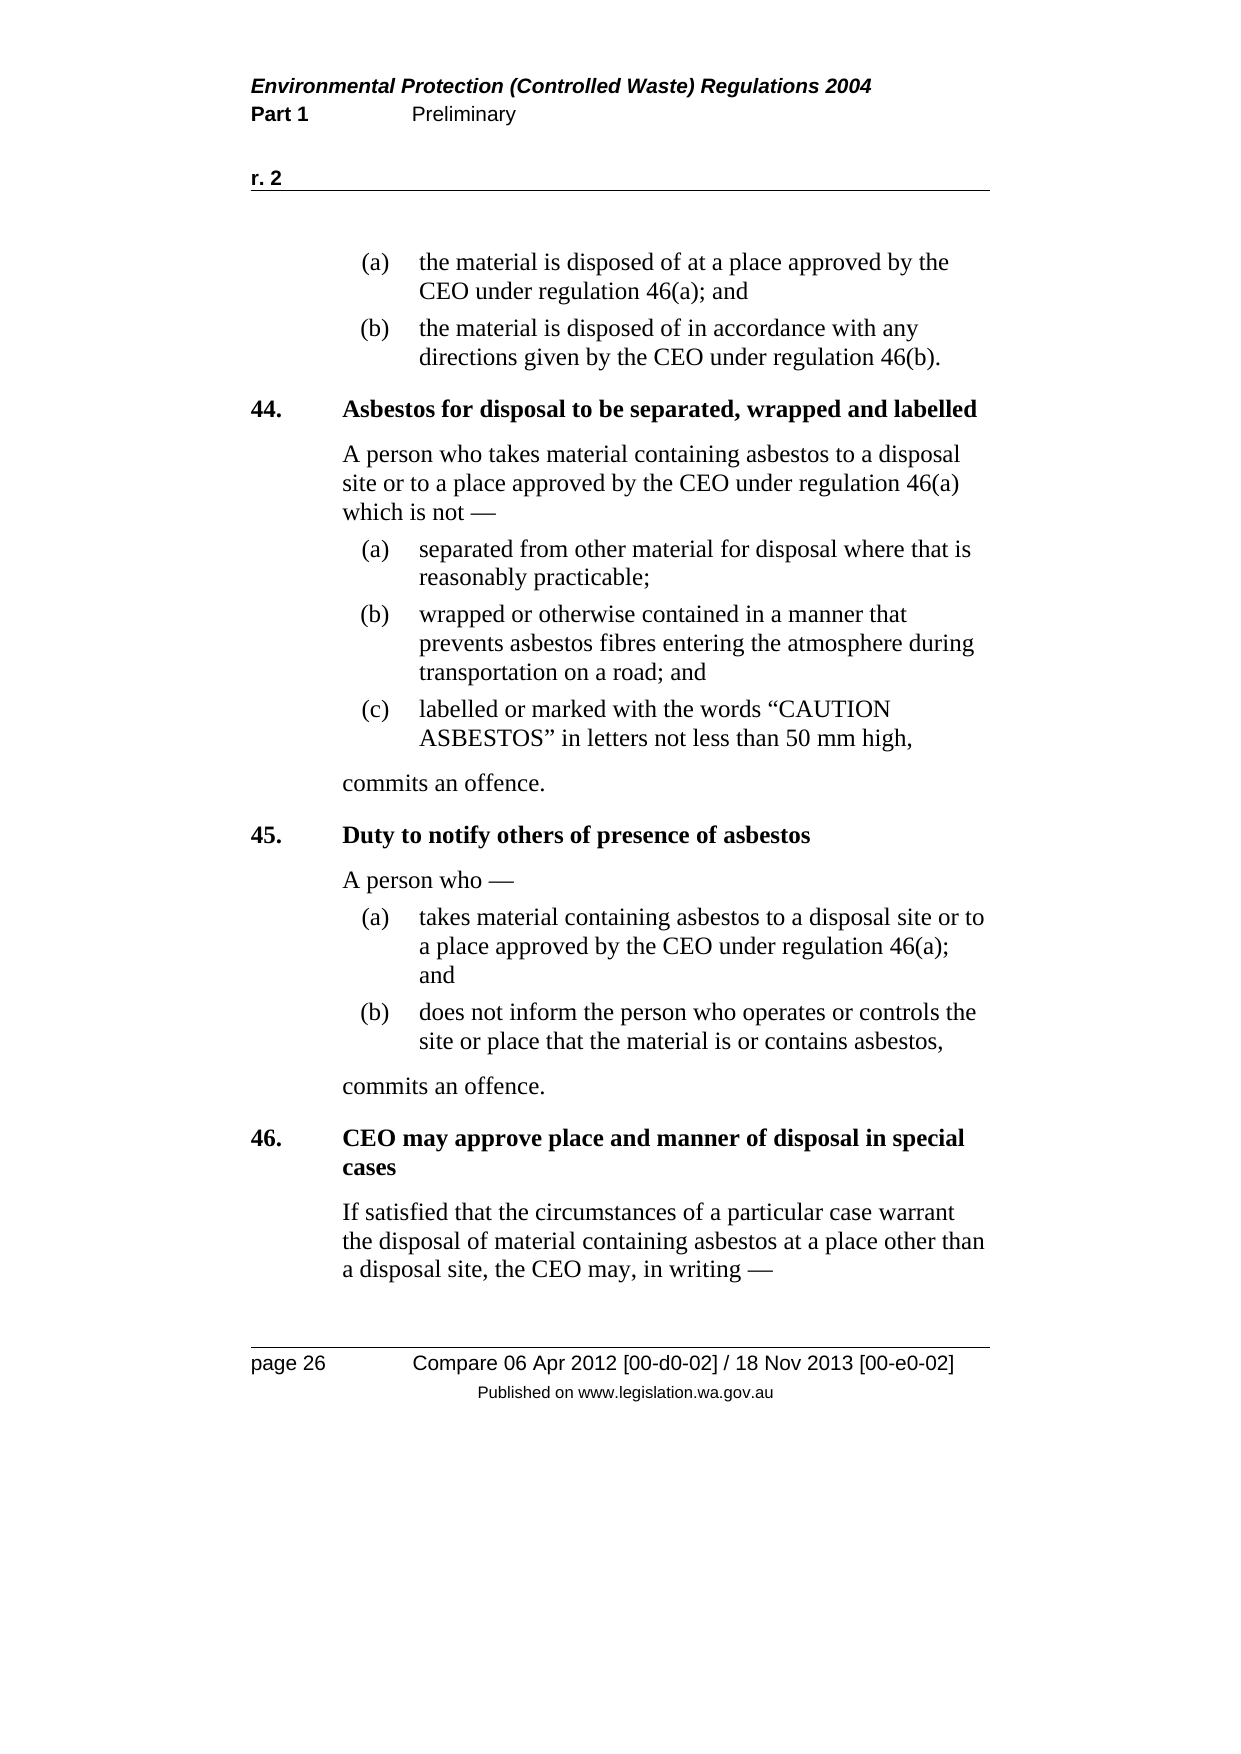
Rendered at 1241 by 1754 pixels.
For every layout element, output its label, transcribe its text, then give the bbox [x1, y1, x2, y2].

text (a) separated from other material for disposal where that is reasonably practicable; [251, 534, 990, 591]
text (b) the material is disposed of in accordance with any directions given by the CEO under regulation 46(b). [251, 313, 990, 371]
text A person who — [251, 865, 990, 894]
text (a) takes material containing asbestos to a disposal site or to a place approved by the CEO under regulation 46(a); and [251, 902, 990, 989]
text If satisfied that the circumstances of a particular case warrant the disposal of material containing asbestos at a place other than a disposal site, the CEO may, in writing — [251, 1197, 990, 1283]
text A person who takes material containing asbestos to a disposal site or to a place approved by the CEO under regulation 46(a) which is not — [251, 439, 990, 525]
text commits an offence. [251, 1071, 990, 1100]
text (b) wrapped or otherwise contained in a manner that prevents asbestos fibres entering the atmosphere during transportation on a road; and [251, 599, 990, 686]
text commits an offence. [251, 768, 990, 797]
subtitle 46. CEO may approve place and manner of disposal in special cases [251, 1123, 990, 1180]
subtitle 44. Asbestos for disposal to be separated, wrapped and labelled [251, 394, 990, 422]
text (c) labelled or marked with the words “CAUTION ASBESTOS” in letters not less than 50 mm high, [251, 694, 990, 752]
text (b) does not inform the person who operates or controls the site or place that the material is or contains asbestos, [251, 997, 990, 1054]
subtitle 45. Duty to notify others of presence of asbestos [251, 820, 990, 849]
text (a) the material is disposed of at a place approved by the CEO under regulation 46(a); and [251, 247, 990, 305]
